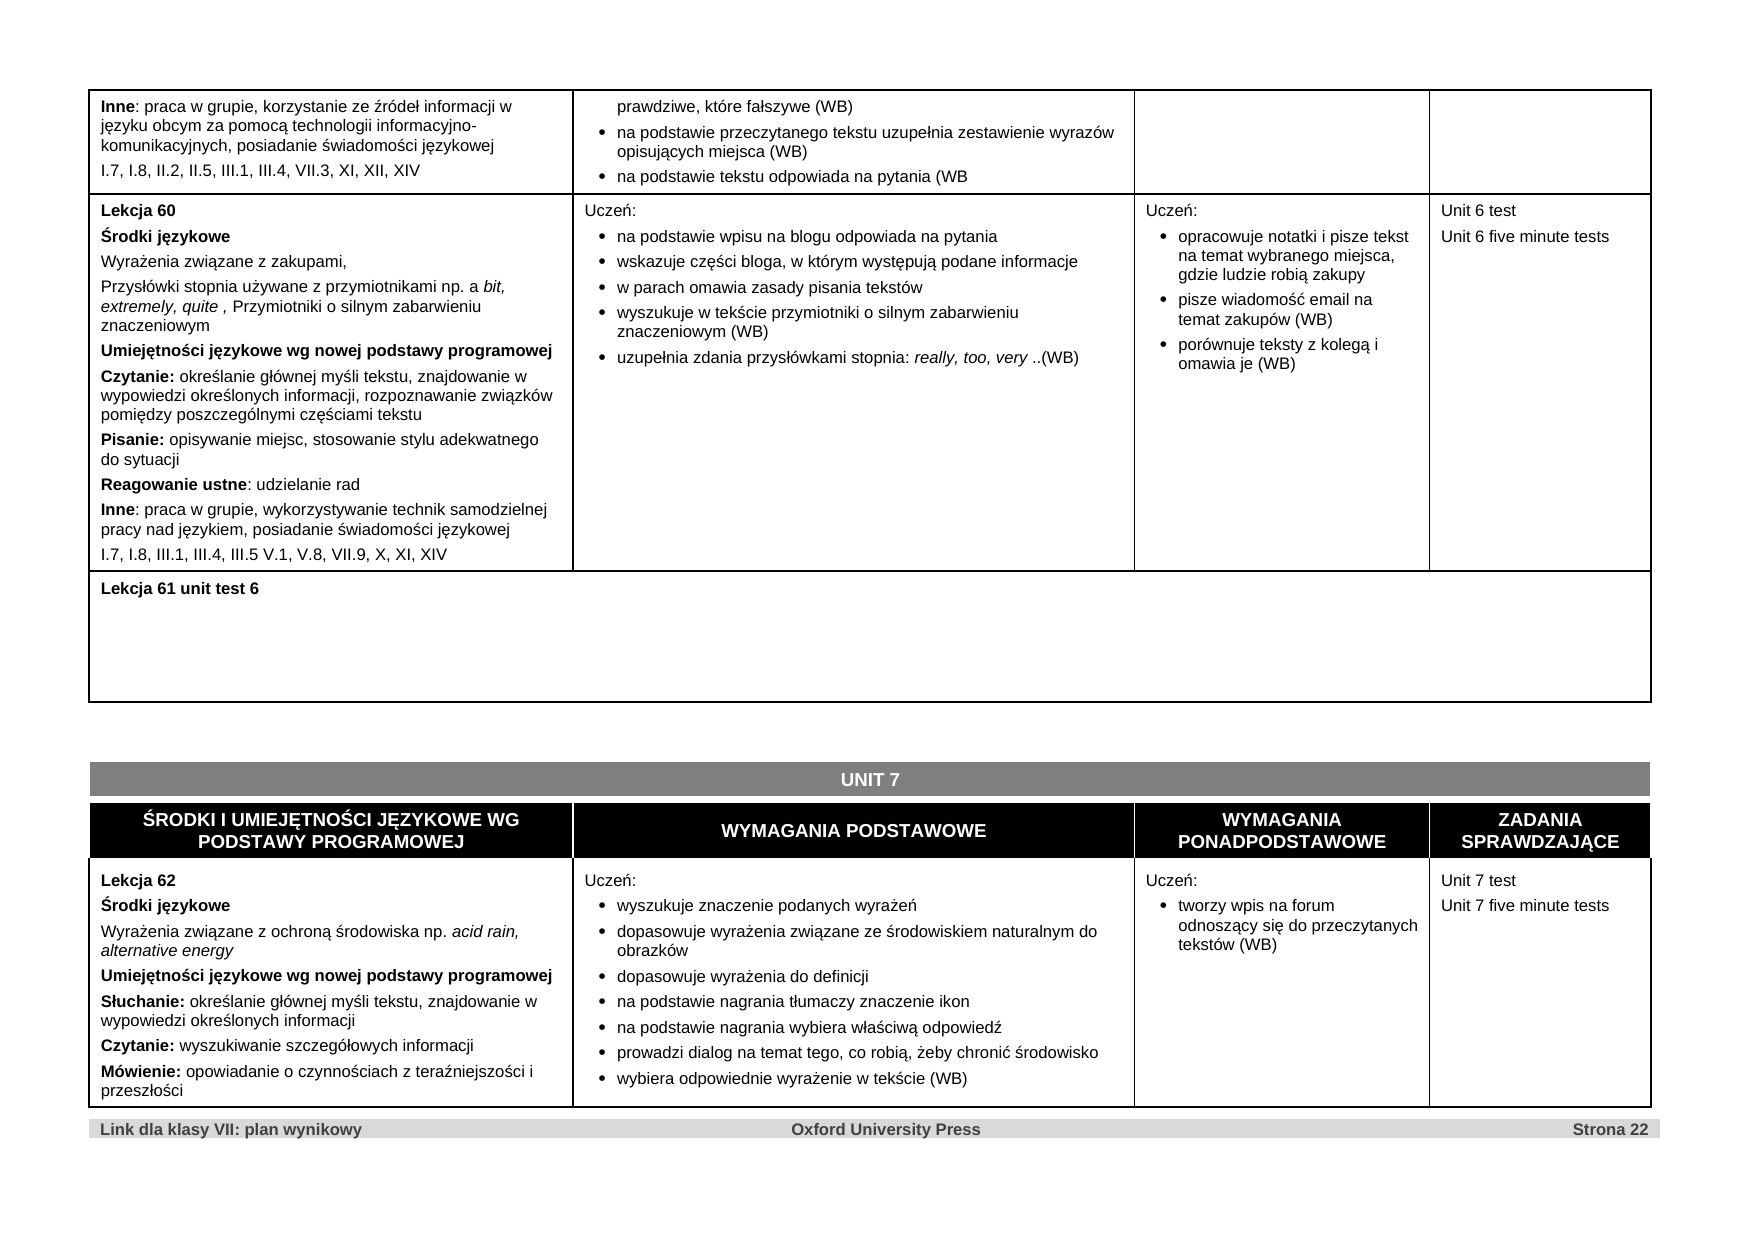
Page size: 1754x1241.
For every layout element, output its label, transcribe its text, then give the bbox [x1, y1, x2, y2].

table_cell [1430, 91, 1650, 193]
table_cell ŚRODKI I UMIEJĘTNOŚCI JĘZYKOWE WG PODSTAWY PROGRAMOWEJ [90, 803, 572, 858]
table_cell WYMAGANIA PODSTAWOWE [574, 803, 1134, 858]
table_cell Uczeń: na podstawie wpisu na blogu odpowiada na pytania wskazuje części bloga, w którym występują podane informacje w parach omawia zasady pisania tekstów wyszukuje w tekście przymiotniki o silnym zabarwieniu znaczeniowym (WB) uzupełnia zdania przysłówkami stopnia: really, too, very ..(WB) [574, 195, 1134, 570]
table_cell ZADANIA SPRAWDZAJĄCE [1430, 803, 1650, 858]
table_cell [1430, 865, 1650, 1106]
table_cell Uczeń: opracowuje notatki i pisze tekst na temat wybranego miejsca, gdzie ludzie robią zakupy pisze wiadomość email na temat zakupów (WB) porównuje teksty z kolegą i omawia je (WB) [1135, 195, 1429, 570]
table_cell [90, 865, 572, 1106]
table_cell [1135, 91, 1429, 193]
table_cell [1135, 865, 1429, 1106]
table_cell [90, 91, 572, 193]
table_cell WYMAGANIA PONADPODSTAWOWE [1135, 803, 1429, 858]
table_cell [574, 91, 1134, 193]
table_cell Lekcja 60 Środki językowe Wyrażenia związane z zakupami, Przysłówki stopnia używane z przymiotnikami np. a bit, extremely, quite , Przymiotniki o silnym zabarwieniu znaczeniowym Umiejętności językowe wg nowej podstawy programowej Czytanie: określanie głównej myśli tekstu, znajdowanie w wypowiedzi określonych informacji, rozpoznawanie związków pomiędzy poszczególnymi częściami tekstu Pisanie: opisywanie miejsc, stosowanie stylu adekwatnego do sytuacji Reagowanie ustne: udzielanie rad Inne: praca w grupie, wykorzystywanie technik samodzielnej pracy nad językiem, posiadanie świadomości językowej I.7, I.8, III.1, III.4, III.5 V.1, V.8, VII.9, X, XI, XIV [90, 195, 572, 570]
table_header UNIT 7 [90, 762, 1650, 796]
table_cell Lekcja 61 unit test 6 [90, 572, 1650, 701]
table_cell Unit 6 test Unit 6 five minute tests [1430, 195, 1650, 570]
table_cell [574, 865, 1134, 1106]
